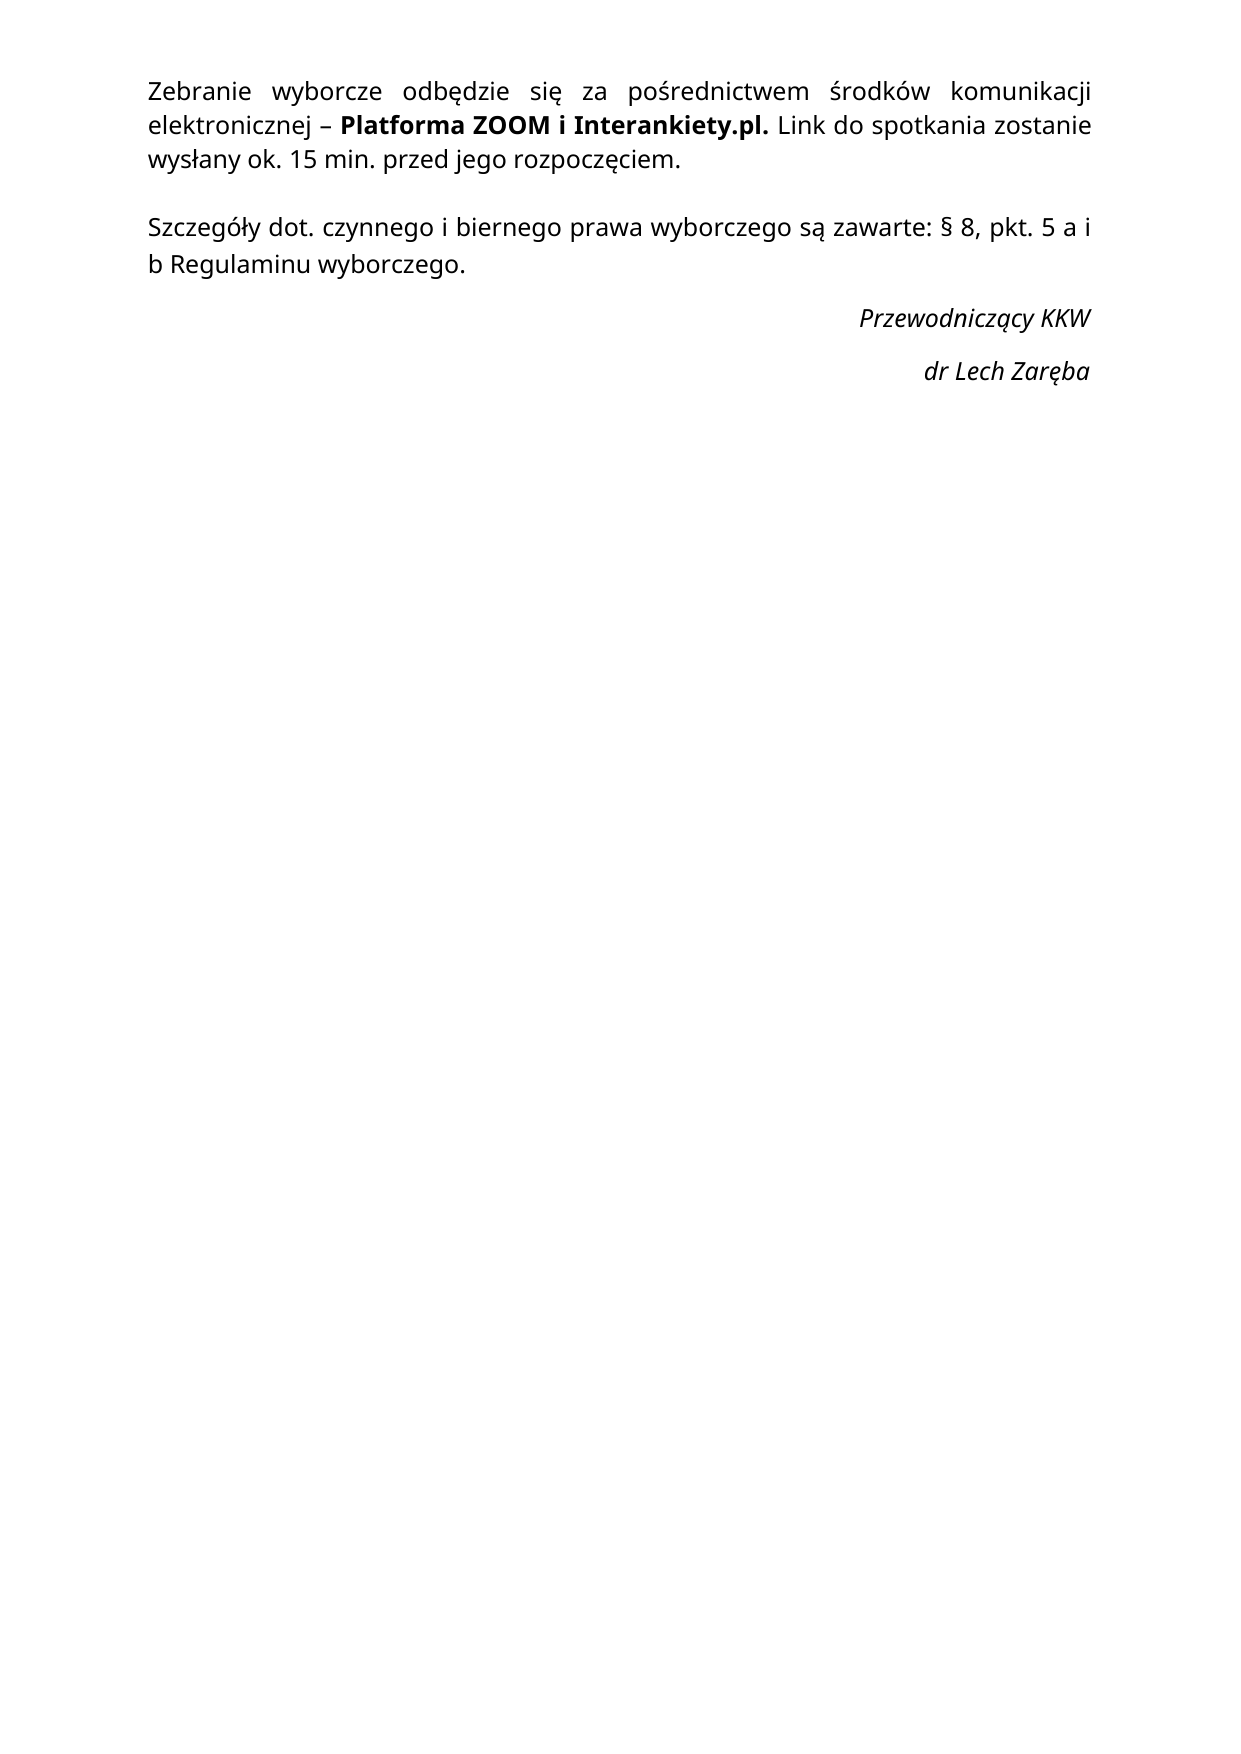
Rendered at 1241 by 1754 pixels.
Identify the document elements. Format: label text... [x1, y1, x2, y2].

text dr Lech Zaręba [148, 354, 1093, 388]
text Przewodniczący KKW [148, 300, 1093, 334]
text Zebranie wyborcze odbędzie się za pośrednictwem środków komunikacji elektronicznej – Platforma ZOOM i Interankiety.pl. Link do spotkania zostanie wysłany ok. 15 min. przed jego rozpoczęciem. [148, 74, 1093, 176]
text Szczegóły dot. czynnego i biernego prawa wyborczego są zawarte: § 8, pkt. 5 a i b Regulaminu wyborczego. [148, 210, 1093, 281]
